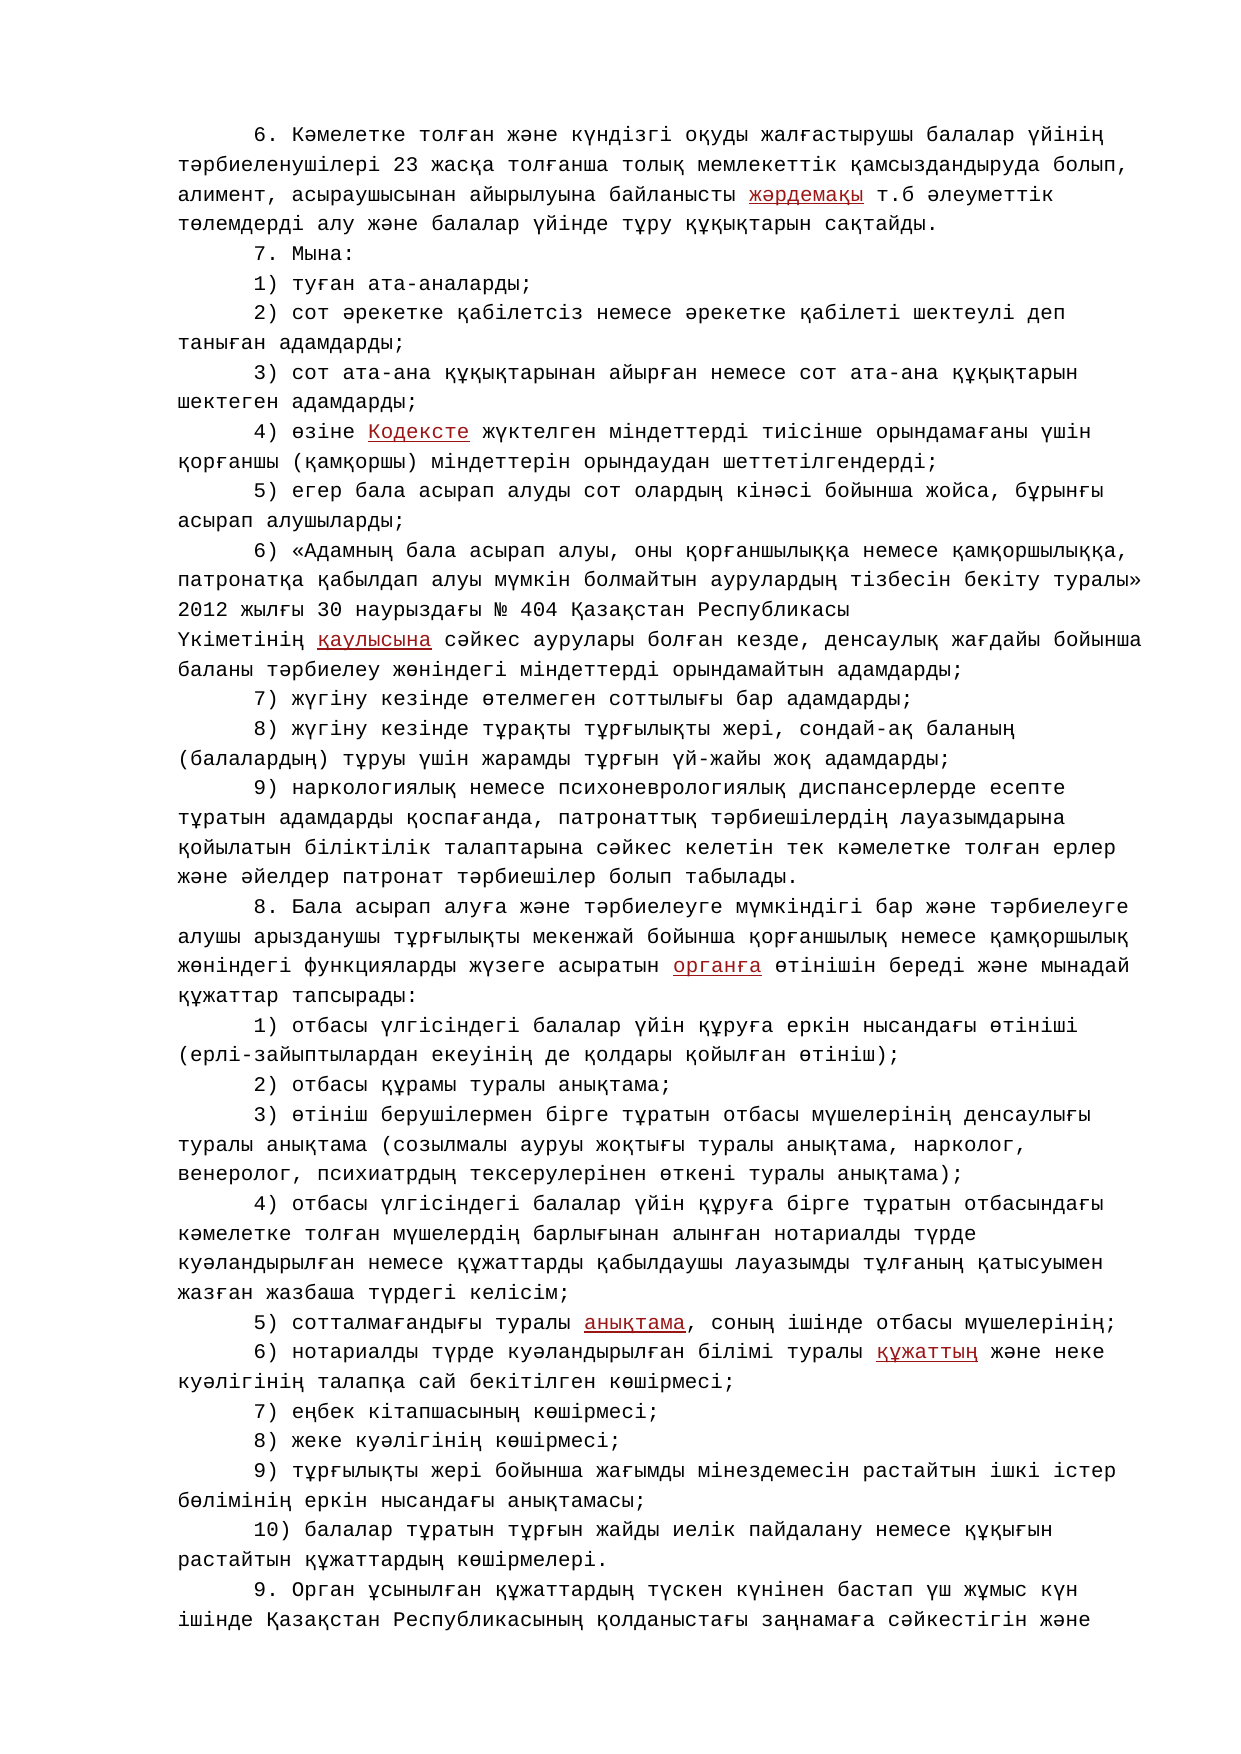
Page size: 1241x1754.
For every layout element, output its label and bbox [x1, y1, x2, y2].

text [177, 118, 1152, 1632]
